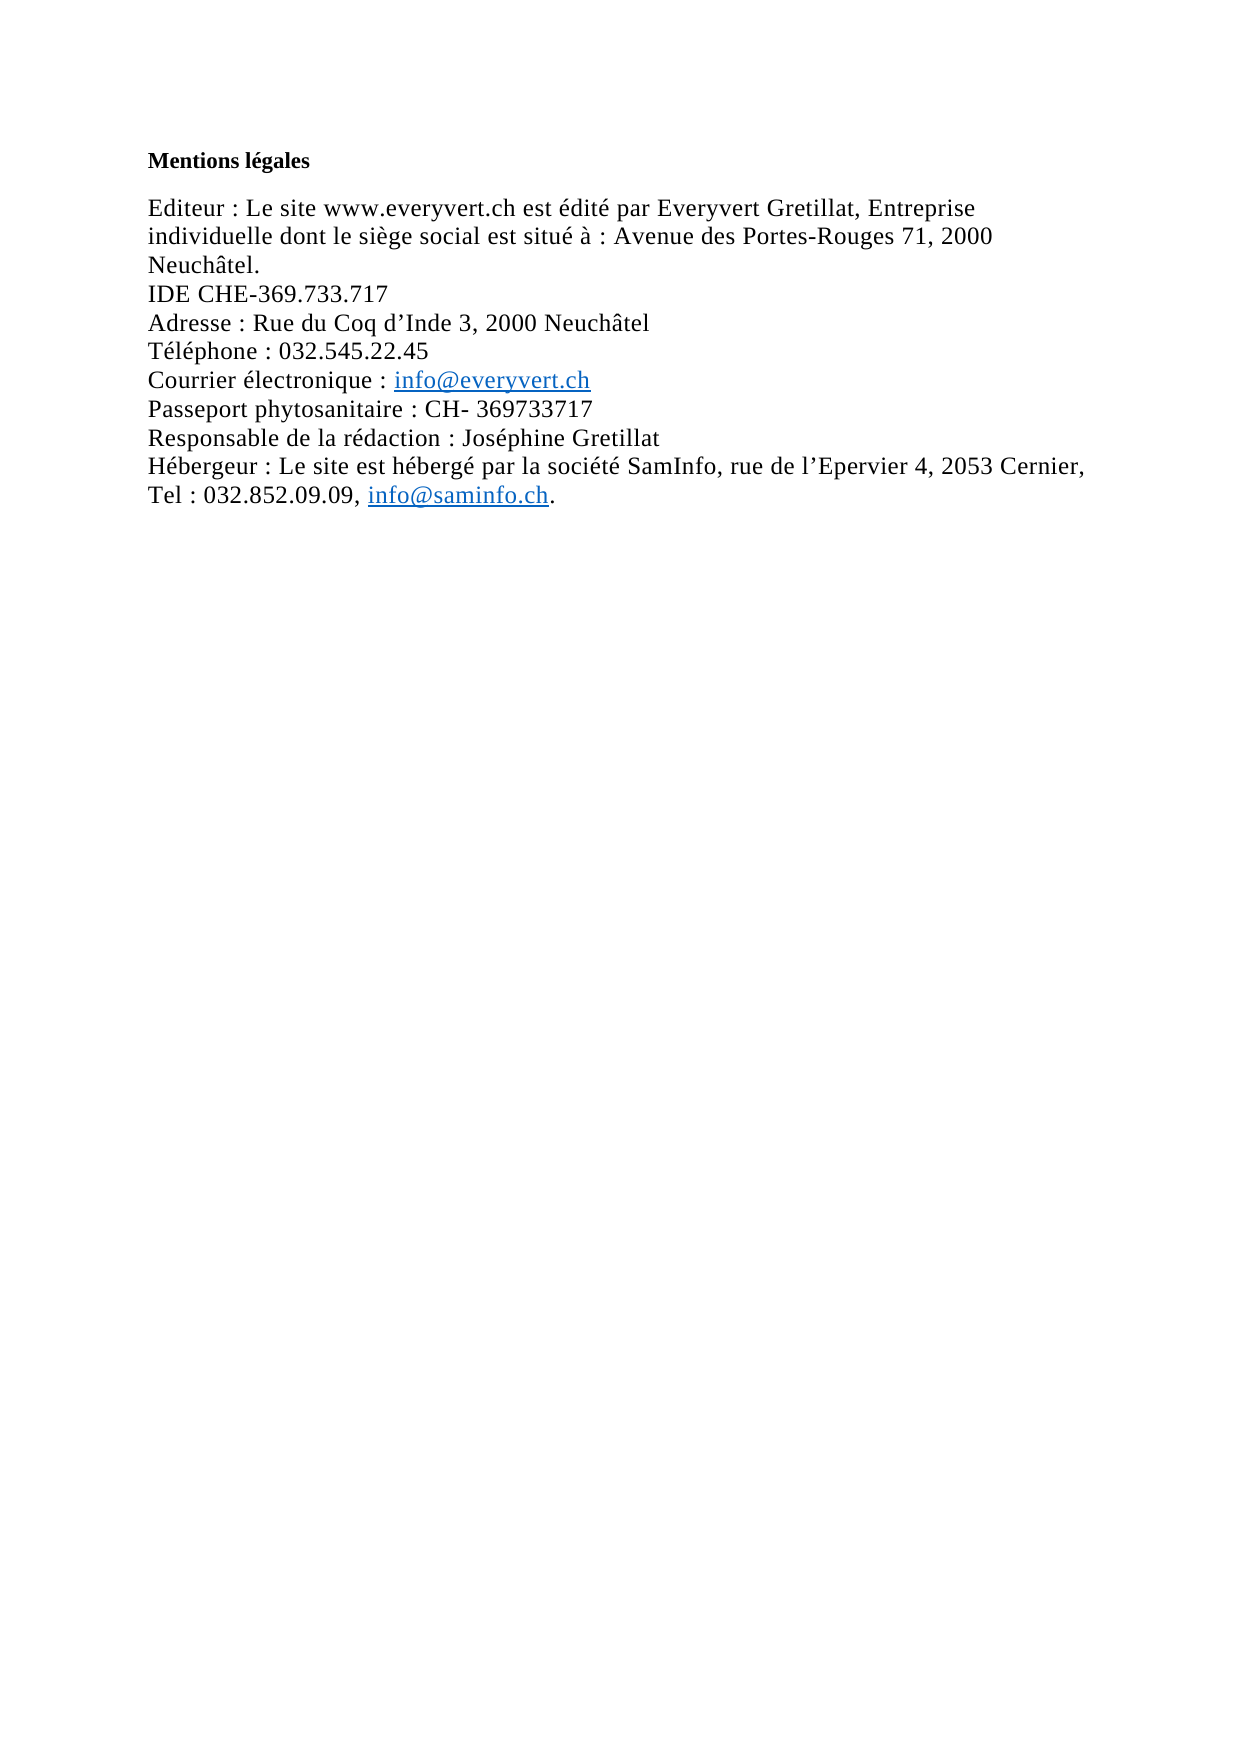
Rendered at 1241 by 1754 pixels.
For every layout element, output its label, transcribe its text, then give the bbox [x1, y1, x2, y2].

text Passeport phytosanitaire : CH- 369733717 Responsable de la rédaction : Joséphine Gretillat [148, 394, 1093, 451]
text Hébergeur : Le site est hébergé par la société SamInfo, rue de l’Epervier 4, 2053 Cernier, Tel : 032.852.09.09, info@saminfo.ch. [148, 451, 1093, 509]
text Mentions légales [148, 148, 1093, 174]
text Editeur : Le site www.everyvert.ch est édité par Everyvert Gretillat, Entreprise individuelle dont le siège social est situé à : Avenue des Portes-Rouges 71, 2000 Neuchâtel. IDE CHE-369.733.717 Adresse : Rue du Coq d’Inde 3, 2000 Neuchâtel [148, 193, 1093, 336]
text Téléphone : 032.545.22.45 Courrier électronique : info@everyvert.ch [148, 336, 1093, 394]
